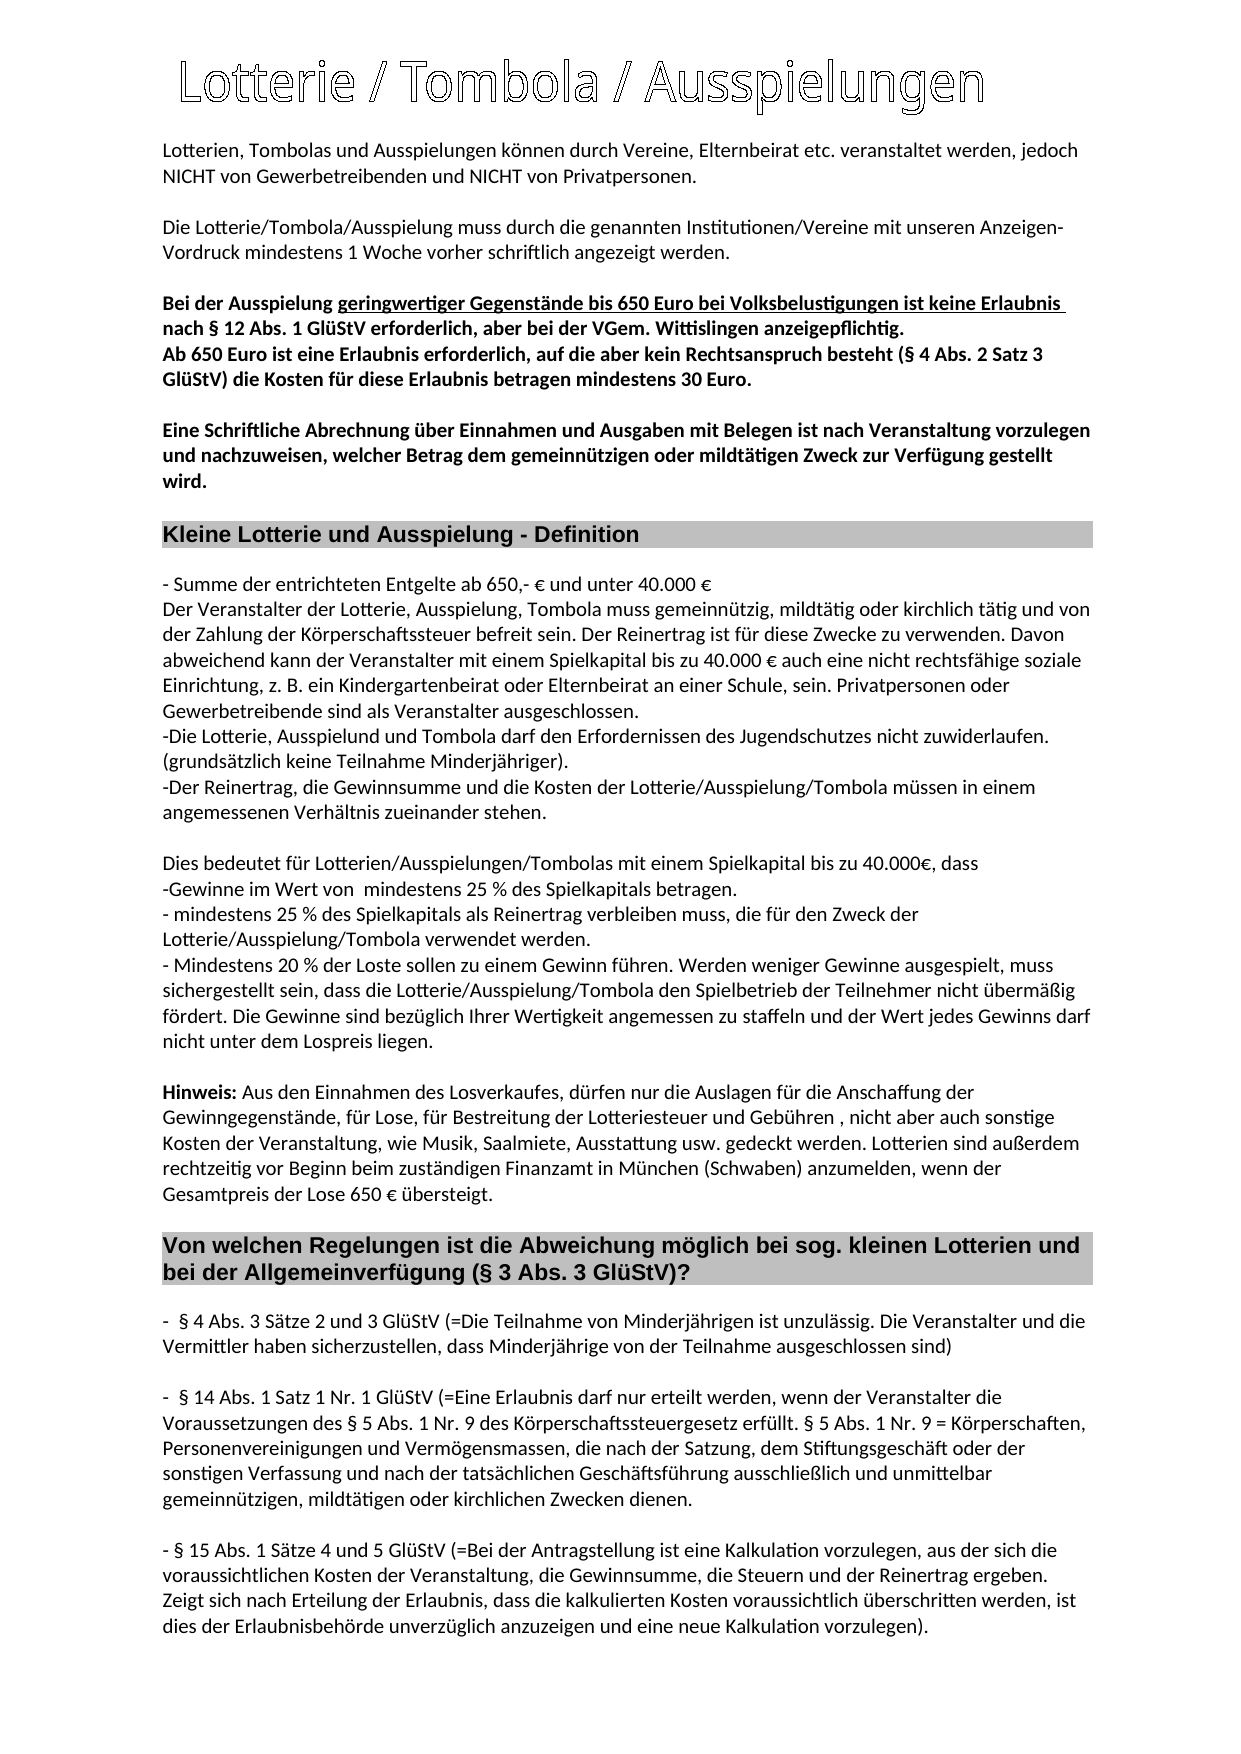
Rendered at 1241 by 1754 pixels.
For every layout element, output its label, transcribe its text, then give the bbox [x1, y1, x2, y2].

text - § 15 Abs. 1 Sätze 4 und 5 GlüStV (=Bei der Antragstellung ist eine Kalkulation vorzulegen, aus der sich die voraussichtlichen Kosten der Veranstaltung, die Gewinnsumme, die Steuern und der Reinertrag ergeben. Zeigt sich nach Erteilung der Erlaubnis, dass die kalkulierten Kosten voraussichtlich überschritten werden, ist dies der Erlaubnisbehörde unverzüglich anzuzeigen und eine neue Kalkulation vorzulegen). [162, 1537, 1093, 1638]
text Kleine Lotterie und Ausspielung - Definition [162, 521, 1093, 548]
text Die Lotterie/Tombola/Ausspielung muss durch die genannten Institutionen/Vereine mit unseren Anzeigen-Vordruck mindestens 1 Woche vorher schriftlich angezeigt werden. [162, 214, 1093, 265]
text Von welchen Regelungen ist die Abweichung möglich bei sog. kleinen Lotterien und bei der Allgemeinverfügung (§ 3 Abs. 3 GlüStV)? [162, 1232, 1093, 1285]
text -Der Reinertrag, die Gewinnsumme und die Kosten der Lotterie/Ausspielung/Tombola müssen in einem angemessenen Verhältnis zueinander stehen. [162, 774, 1093, 825]
text - Summe der entrichteten Entgelte ab 650,- € und unter 40.000 € [162, 571, 1093, 596]
text -Gewinne im Wert von mindestens 25 % des Spielkapitals betragen. [162, 876, 1093, 901]
text Der Veranstalter der Lotterie, Ausspielung, Tombola muss gemeinnützig, mildtätig oder kirchlich tätig und von der Zahlung der Körperschaftssteuer befreit sein. Der Reinertrag ist für diese Zwecke zu verwenden. Davon abweichend kann der Veranstalter mit einem Spielkapital bis zu 40.000 € auch eine nicht rechtsfähige soziale Einrichtung, z. B. ein Kindergartenbeirat oder Elternbeirat an einer Schule, sein. Privatpersonen oder Gewerbetreibende sind als Veranstalter ausgeschlossen. [162, 596, 1093, 723]
text - mindestens 25 % des Spielkapitals als Reinertrag verbleiben muss, die für den Zweck der Lotterie/Ausspielung/Tombola verwendet werden. [162, 901, 1093, 952]
text Ab 650 Euro ist eine Erlaubnis erforderlich, auf die aber kein Rechtsanspruch besteht (§ 4 Abs. 2 Satz 3 GlüStV) die Kosten für diese Erlaubnis betragen mindestens 30 Euro. [162, 341, 1093, 392]
text -Die Lotterie, Ausspielund und Tombola darf den Erfordernissen des Jugendschutzes nicht zuwiderlaufen. (grundsätzlich keine Teilnahme Minderjähriger). [162, 723, 1093, 774]
text - § 14 Abs. 1 Satz 1 Nr. 1 GlüStV (=Eine Erlaubnis darf nur erteilt werden, wenn der Veranstalter die Voraussetzungen des § 5 Abs. 1 Nr. 9 des Körperschaftssteuergesetz erfüllt. § 5 Abs. 1 Nr. 9 = Körperschaften, Personenvereinigungen und Vermögensmassen, die nach der Satzung, dem Stiftungsgeschäft oder der sonstigen Verfassung und nach der tatsächlichen Geschäftsführung ausschließlich und unmittelbar gemeinnützigen, mildtätigen oder kirchlichen Zwecken dienen. [162, 1384, 1093, 1511]
text - § 4 Abs. 3 Sätze 2 und 3 GlüStV (=Die Teilnahme von Minderjährigen ist unzulässig. Die Veranstalter und die Vermittler haben sicherzustellen, dass Minderjährige von der Teilnahme ausgeschlossen sind) [162, 1308, 1093, 1359]
text Eine Schriftliche Abrechnung über Einnahmen und Ausgaben mit Belegen ist nach Veranstaltung vorzulegen und nachzuweisen, welcher Betrag dem gemeinnützigen oder mildtätigen Zweck zur Verfügung gestellt wird. [162, 417, 1093, 493]
text Bei der Ausspielung geringwertiger Gegenstände bis 650 Euro bei Volksbelustigungen ist keine Erlaubnis nach § 12 Abs. 1 GlüStV erforderlich, aber bei der VGem. Wittislingen anzeigepflichtig. [162, 290, 1093, 341]
text Dies bedeutet für Lotterien/Ausspielungen/Tombolas mit einem Spielkapital bis zu 40.000€, dass [162, 850, 1093, 876]
text Lotterien, Tombolas und Ausspielungen können durch Vereine, Elternbeirat etc. veranstaltet werden, jedoch NICHT von Gewerbetreibenden und NICHT von Privatpersonen. [162, 138, 1093, 188]
text Hinweis: Aus den Einnahmen des Losverkaufes, dürfen nur die Auslagen für die Anschaffung der Gewinngegenstände, für Lose, für Bestreitung der Lotteriesteuer und Gebühren , nicht aber auch sonstige Kosten der Veranstaltung, wie Musik, Saalmiete, Ausstattung usw. gedeckt werden. Lotterien sind außerdem rechtzeitig vor Beginn beim zuständigen Finanzamt in München (Schwaben) anzumelden, wenn der Gesamtpreis der Lose 650 € übersteigt. [162, 1079, 1093, 1206]
text - Mindestens 20 % der Loste sollen zu einem Gewinn führen. Werden weniger Gewinne ausgespielt, muss sichergestellt sein, dass die Lotterie/Ausspielung/Tombola den Spielbetrieb der Teilnehmer nicht übermäßig fördert. Die Gewinne sind bezüglich Ihrer Wertigkeit angemessen zu staffeln und der Wert jedes Gewinns darf nicht unter dem Lospreis liegen. [162, 952, 1093, 1054]
